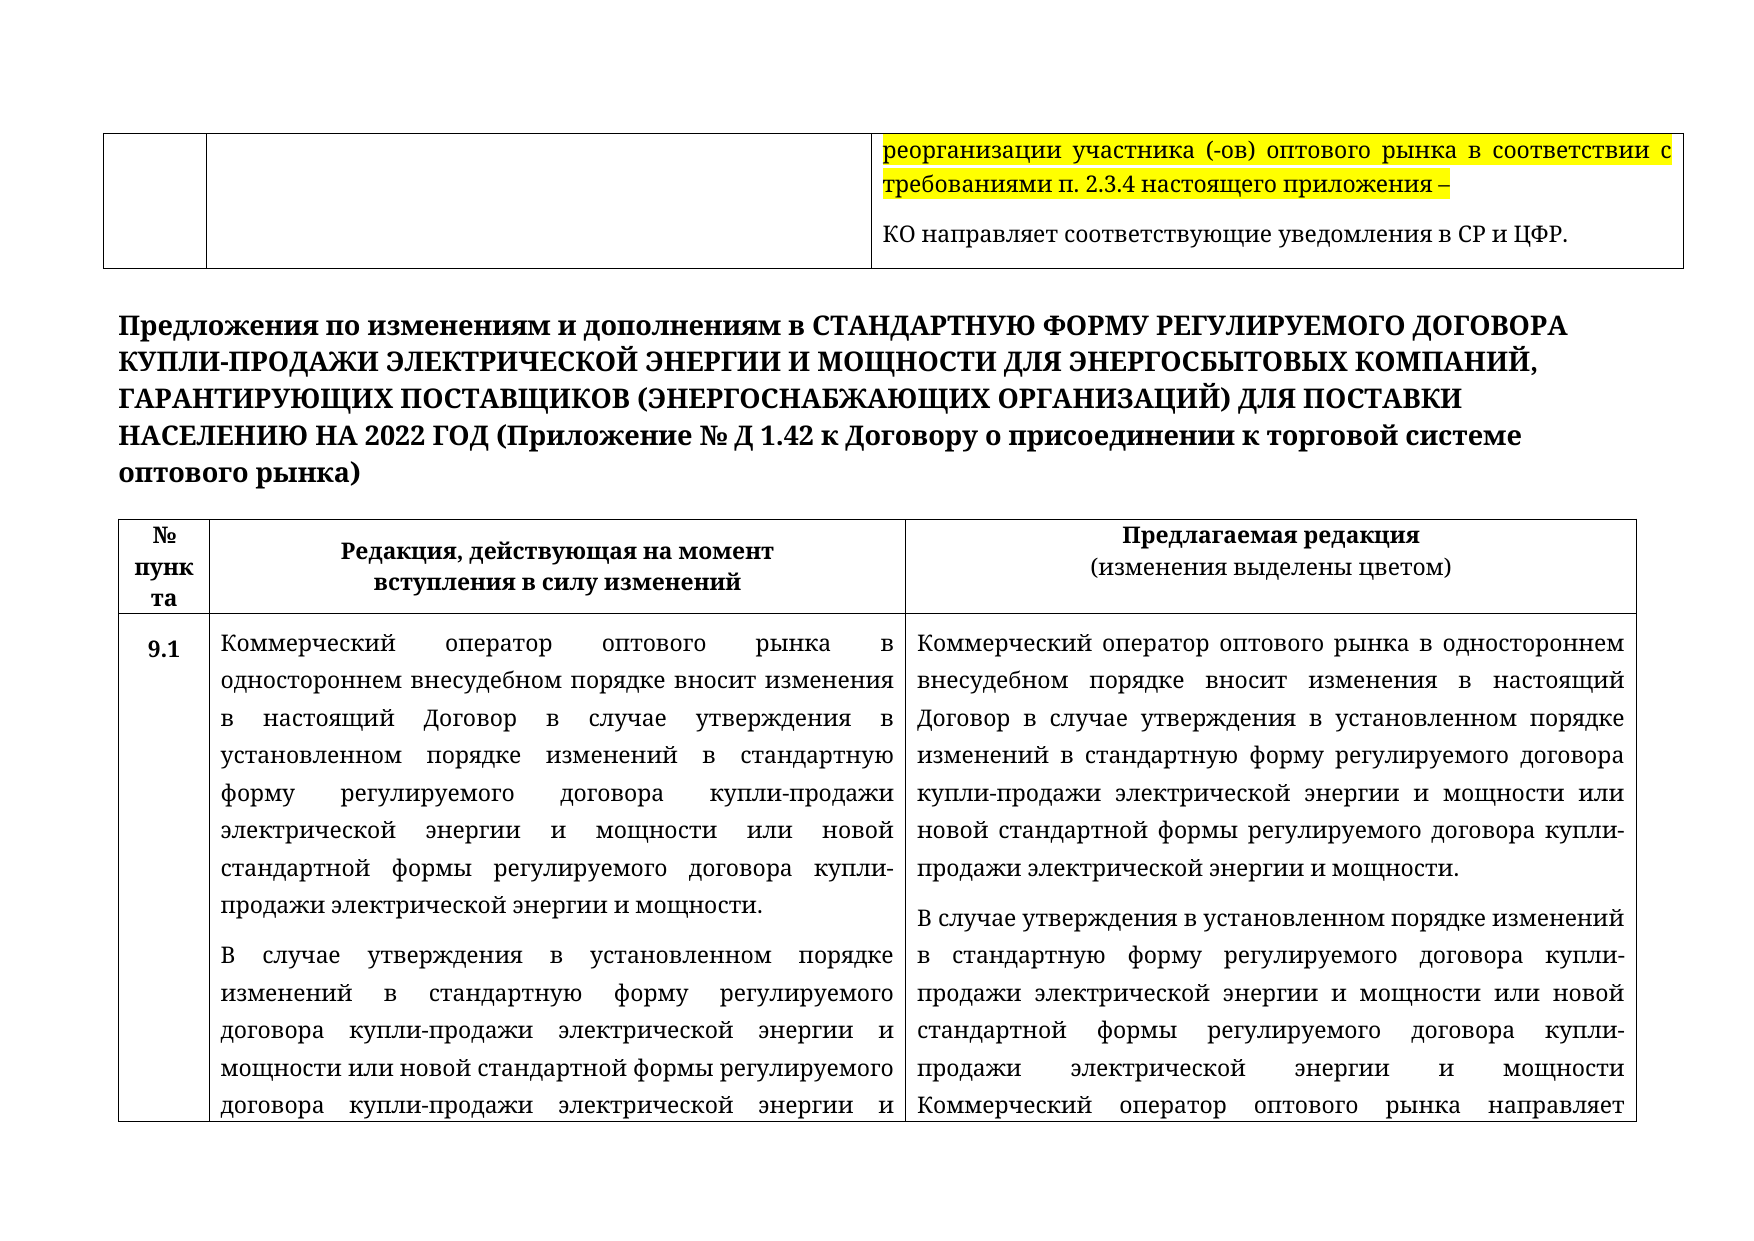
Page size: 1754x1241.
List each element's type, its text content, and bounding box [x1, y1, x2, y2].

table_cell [872, 134, 1683, 268]
table_cell 9.1 [119, 614, 209, 1121]
table_header № пункта [119, 520, 209, 613]
table_header Редакция, действующая на момент вступления в силу изменений [210, 520, 905, 613]
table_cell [104, 134, 206, 268]
subtitle Предложения по изменениям и дополнениям в СТАНДАРТНУЮ ФОРМУ РЕГУЛИРУЕМОГО ДОГОВОРА КУПЛИ-ПРОДАЖИ ЭЛЕКТРИЧЕСКОЙ ЭНЕРГИИ И МОЩНОСТИ ДЛЯ ЭНЕРГОСБЫТОВЫХ КОМПАНИЙ, ГАРАНТИРУЮЩИХ ПОСТАВЩИКОВ (ЭНЕРГОСНАБЖАЮЩИХ ОРГАНИЗАЦИЙ) ДЛЯ ПОСТАВКИ НАСЕЛЕНИЮ НА 2022 ГОД (Приложение № Д 1.42 к Договору о присоединении к торговой системе оптового рынка) [118, 306, 1636, 490]
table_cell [210, 614, 905, 1121]
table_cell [207, 134, 871, 268]
table_header Предлагаемая редакция (изменения выделены цветом) [906, 520, 1636, 613]
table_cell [906, 614, 1636, 1121]
